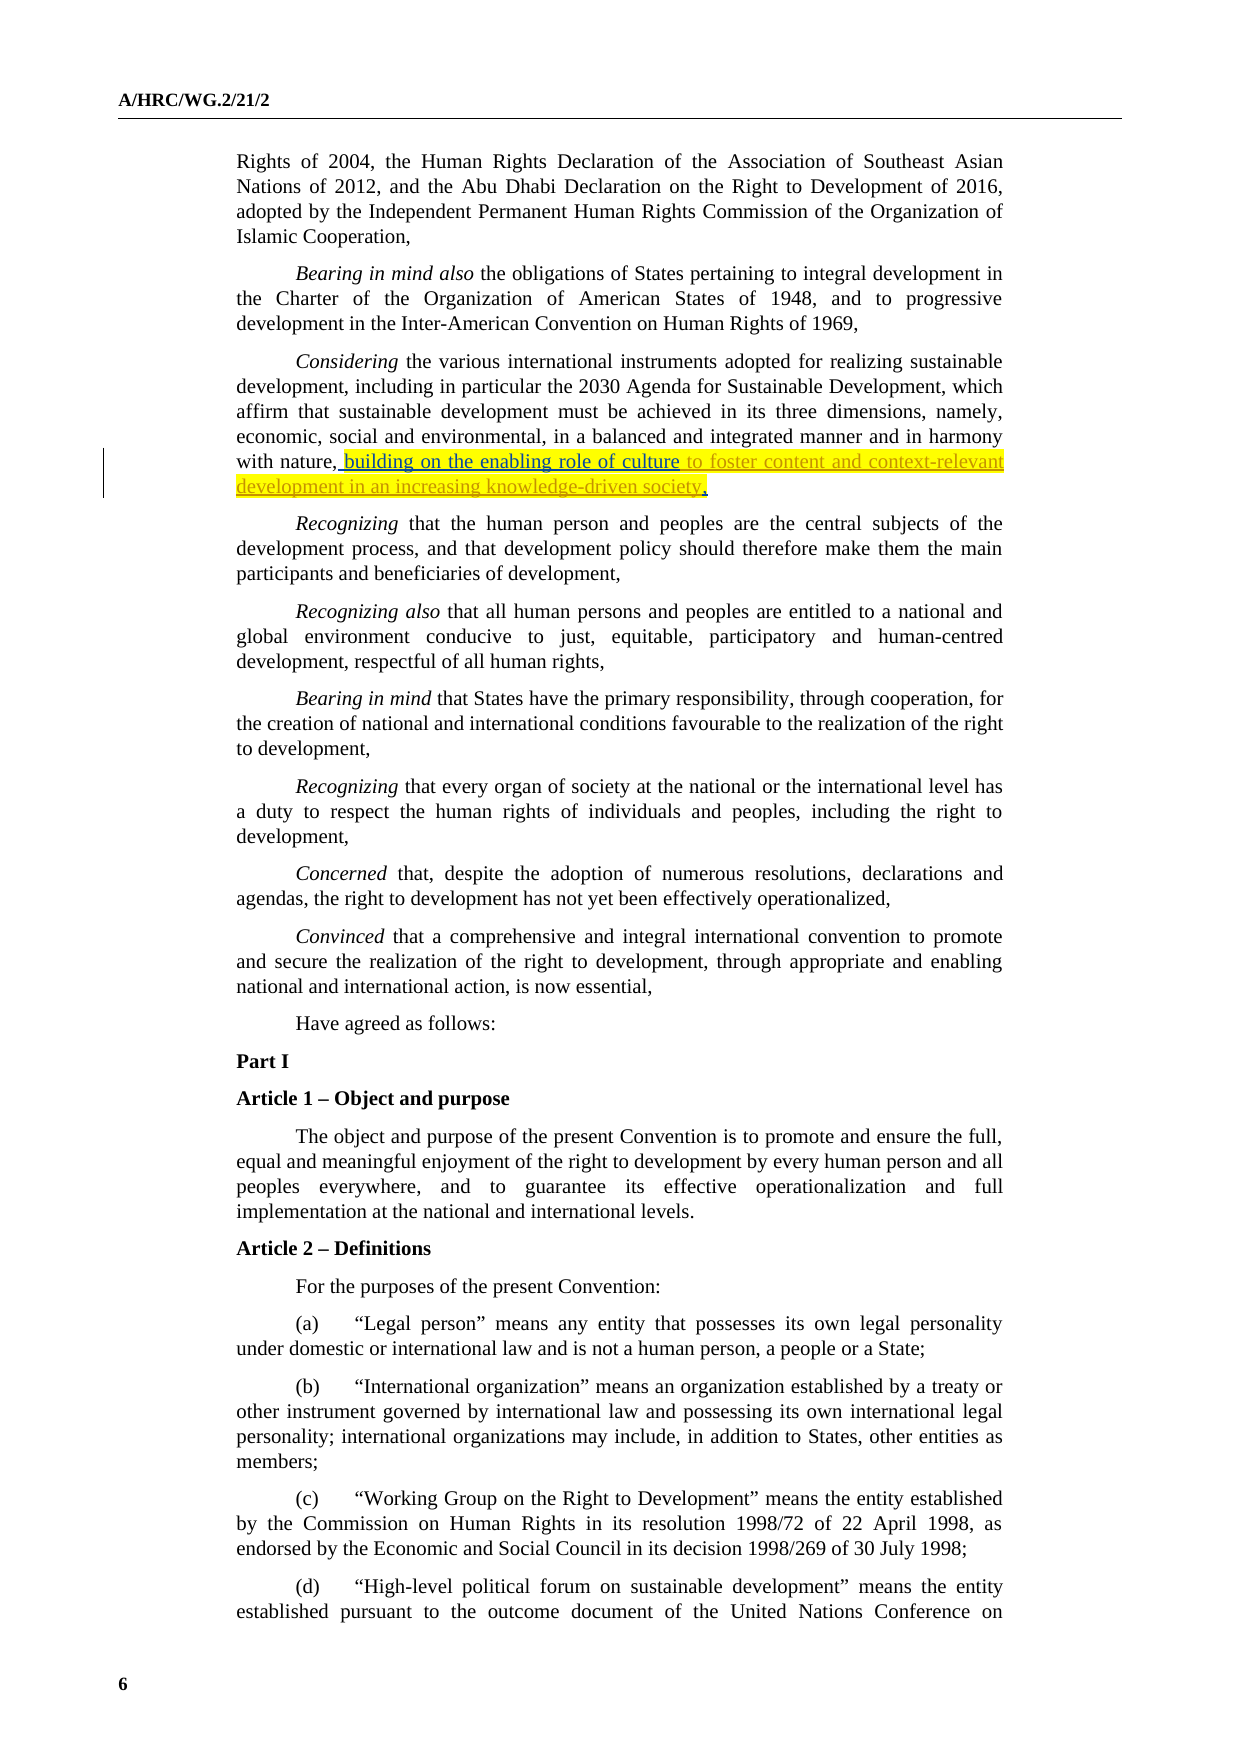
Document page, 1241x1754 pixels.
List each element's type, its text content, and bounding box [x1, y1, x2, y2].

text (b) “International organization” means an organization established by a treaty or other instrument governed by international law and possessing its own international legal personality; international organizations may include, in addition to States, other entities as members; [236, 1373, 1004, 1473]
text Have agreed as follows: [236, 1010, 1004, 1035]
text Convinced that a comprehensive and integral international convention to promote and secure the realization of the right to development, through appropriate and enabling national and international action, is now essential, [236, 923, 1004, 998]
text Bearing in mind also the obligations of States pertaining to integral development in the Charter of the Organization of American States of 1948, and to progressive development in the Inter-American Convention on Human Rights of 1969, [236, 260, 1004, 335]
text Concerned that, despite the adoption of numerous resolutions, declarations and agendas, the right to development has not yet been effectively operationalized, [236, 860, 1004, 910]
text Recognizing that the human person and peoples are the central subjects of the development process, and that development policy should therefore make them the main participants and beneficiaries of development, [236, 510, 1004, 585]
text (a) “Legal person” means any entity that possesses its own legal personality under domestic or international law and is not a human person, a people or a State; [236, 1310, 1004, 1360]
text Bearing in mind that States have the primary responsibility, through cooperation, for the creation of national and international conditions favourable to the realization of the right to development, [236, 685, 1004, 760]
text For the purposes of the present Convention: [236, 1273, 1004, 1298]
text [236, 1573, 1004, 1623]
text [236, 148, 1004, 248]
text (c) “Working Group on the Right to Development” means the entity established by the Commission on Human Rights in its resolution 1998/72 of 22 April 1998, as endorsed by the Economic and Social Council in its decision 1998/269 of 30 July 1998; [236, 1485, 1004, 1560]
text Recognizing also that all human persons and peoples are entitled to a national and global environment conducive to just, equitable, participatory and human-centred development, respectful of all human rights, [236, 598, 1004, 673]
text Considering the various international instruments adopted for realizing sustainable development, including in particular the 2030 Agenda for Sustainable Development, which affirm that sustainable development must be achieved in its three dimensions, namely, economic, social and environmental, in a balanced and integrated manner and in harmony with nature, [236, 348, 1004, 498]
text Part I [236, 1048, 1004, 1073]
text Article 2 – Definitions [236, 1235, 1004, 1260]
text Article 1 – Object and purpose [236, 1085, 1004, 1110]
text The object and purpose of the present Convention is to promote and ensure the full, equal and meaningful enjoyment of the right to development by every human person and all peoples everywhere, and to guarantee its effective operationalization and full implementation at the national and international levels. [236, 1123, 1004, 1223]
text Recognizing that every organ of society at the national or the international level has a duty to respect the human rights of individuals and peoples, including the right to development, [236, 773, 1004, 848]
